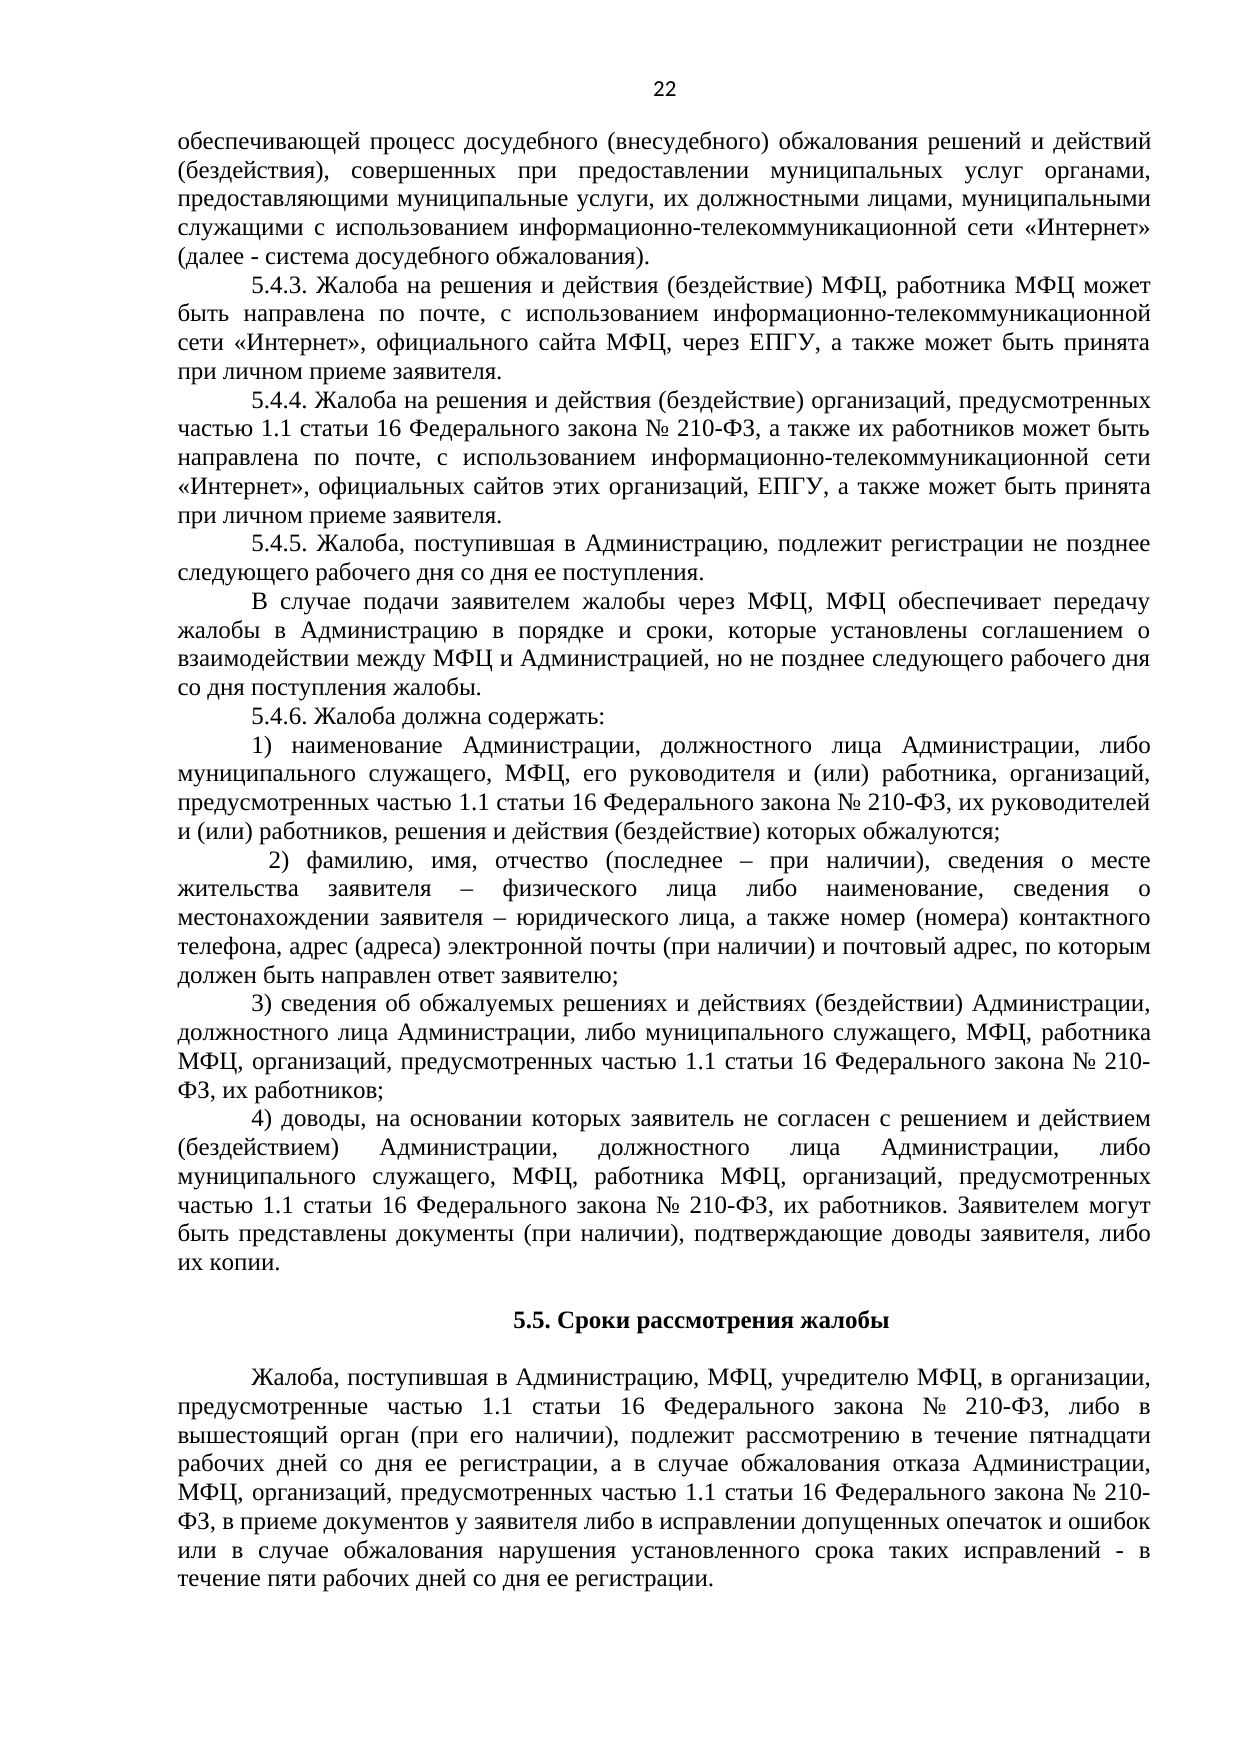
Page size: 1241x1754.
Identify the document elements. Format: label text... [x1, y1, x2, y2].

text 5.5. Сроки рассмотрения жалобы [177, 1305, 1152, 1333]
text 2) фамилию, имя, отчество (последнее – при наличии), сведения о месте жительства заявителя – физического лица либо наименование, сведения о местонахождении заявителя – юридического лица, а также номер (номера) контактного телефона, адрес (адреса) электронной почты (при наличии) и почтовый адрес, по которым должен быть направлен ответ заявителю; [177, 845, 1152, 988]
text 4) доводы, на основании которых заявитель не согласен с решением и действием (бездействием) Администрации, должностного лица Администрации, либо муниципального служащего, МФЦ, работника МФЦ, организаций, предусмотренных частью 1.1 статьи 16 Федерального закона № 210-ФЗ, их работников. Заявителем могут быть представлены документы (при наличии), подтверждающие доводы заявителя, либо их копии. [177, 1103, 1152, 1276]
text 5.4.6. Жалоба должна содержать: [177, 701, 1152, 730]
text 1) наименование Администрации, должностного лица Администрации, либо муниципального служащего, МФЦ, его руководителя и (или) работника, организаций, предусмотренных частью 1.1 статьи 16 Федерального закона № 210-ФЗ, их руководителей и (или) работников, решения и действия (бездействие) которых обжалуются; [177, 730, 1152, 845]
text В случае подачи заявителем жалобы через МФЦ, МФЦ обеспечивает передачу жалобы в Администрацию в порядке и сроки, которые установлены соглашением о взаимодействии между МФЦ и Администрацией, но не позднее следующего рабочего дня со дня поступления жалобы. [177, 586, 1152, 701]
text 5.4.3. Жалоба на решения и действия (бездействие) МФЦ, работника МФЦ может быть направлена по почте, с использованием информационно-телекоммуникационной сети «Интернет», официального сайта МФЦ, через ЕПГУ, а также может быть принята при личном приеме заявителя. [177, 270, 1152, 385]
text 3) сведения об обжалуемых решениях и действиях (бездействии) Администрации, должностного лица Администрации, либо муниципального служащего, МФЦ, работника МФЦ, организаций, предусмотренных частью 1.1 статьи 16 Федерального закона № 210-ФЗ, их работников; [177, 988, 1152, 1103]
text 5.4.5. Жалоба, поступившая в Администрацию, подлежит регистрации не позднее следующего рабочего дня со дня ее поступления. [177, 528, 1152, 586]
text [177, 126, 1152, 270]
text Жалоба, поступившая в Администрацию, МФЦ, учредителю МФЦ, в организации, предусмотренные частью 1.1 статьи 16 Федерального закона № 210-ФЗ, либо в вышестоящий орган (при его наличии), подлежит рассмотрению в течение пятнадцати рабочих дней со дня ее регистрации, а в случае обжалования отказа Администрации, МФЦ, организаций, предусмотренных частью 1.1 статьи 16 Федерального закона № 210-ФЗ, в приеме документов у заявителя либо в исправлении допущенных опечаток и ошибок или в случае обжалования нарушения установленного срока таких исправлений - в течение пяти рабочих дней со дня ее регистрации. [177, 1362, 1152, 1592]
text 5.4.4. Жалоба на решения и действия (бездействие) организаций, предусмотренных частью 1.1 статьи 16 Федерального закона № 210-ФЗ, а также их работников может быть направлена по почте, с использованием информационно-телекоммуникационной сети «Интернет», официальных сайтов этих организаций, ЕПГУ, а также может быть принята при личном приеме заявителя. [177, 385, 1152, 528]
